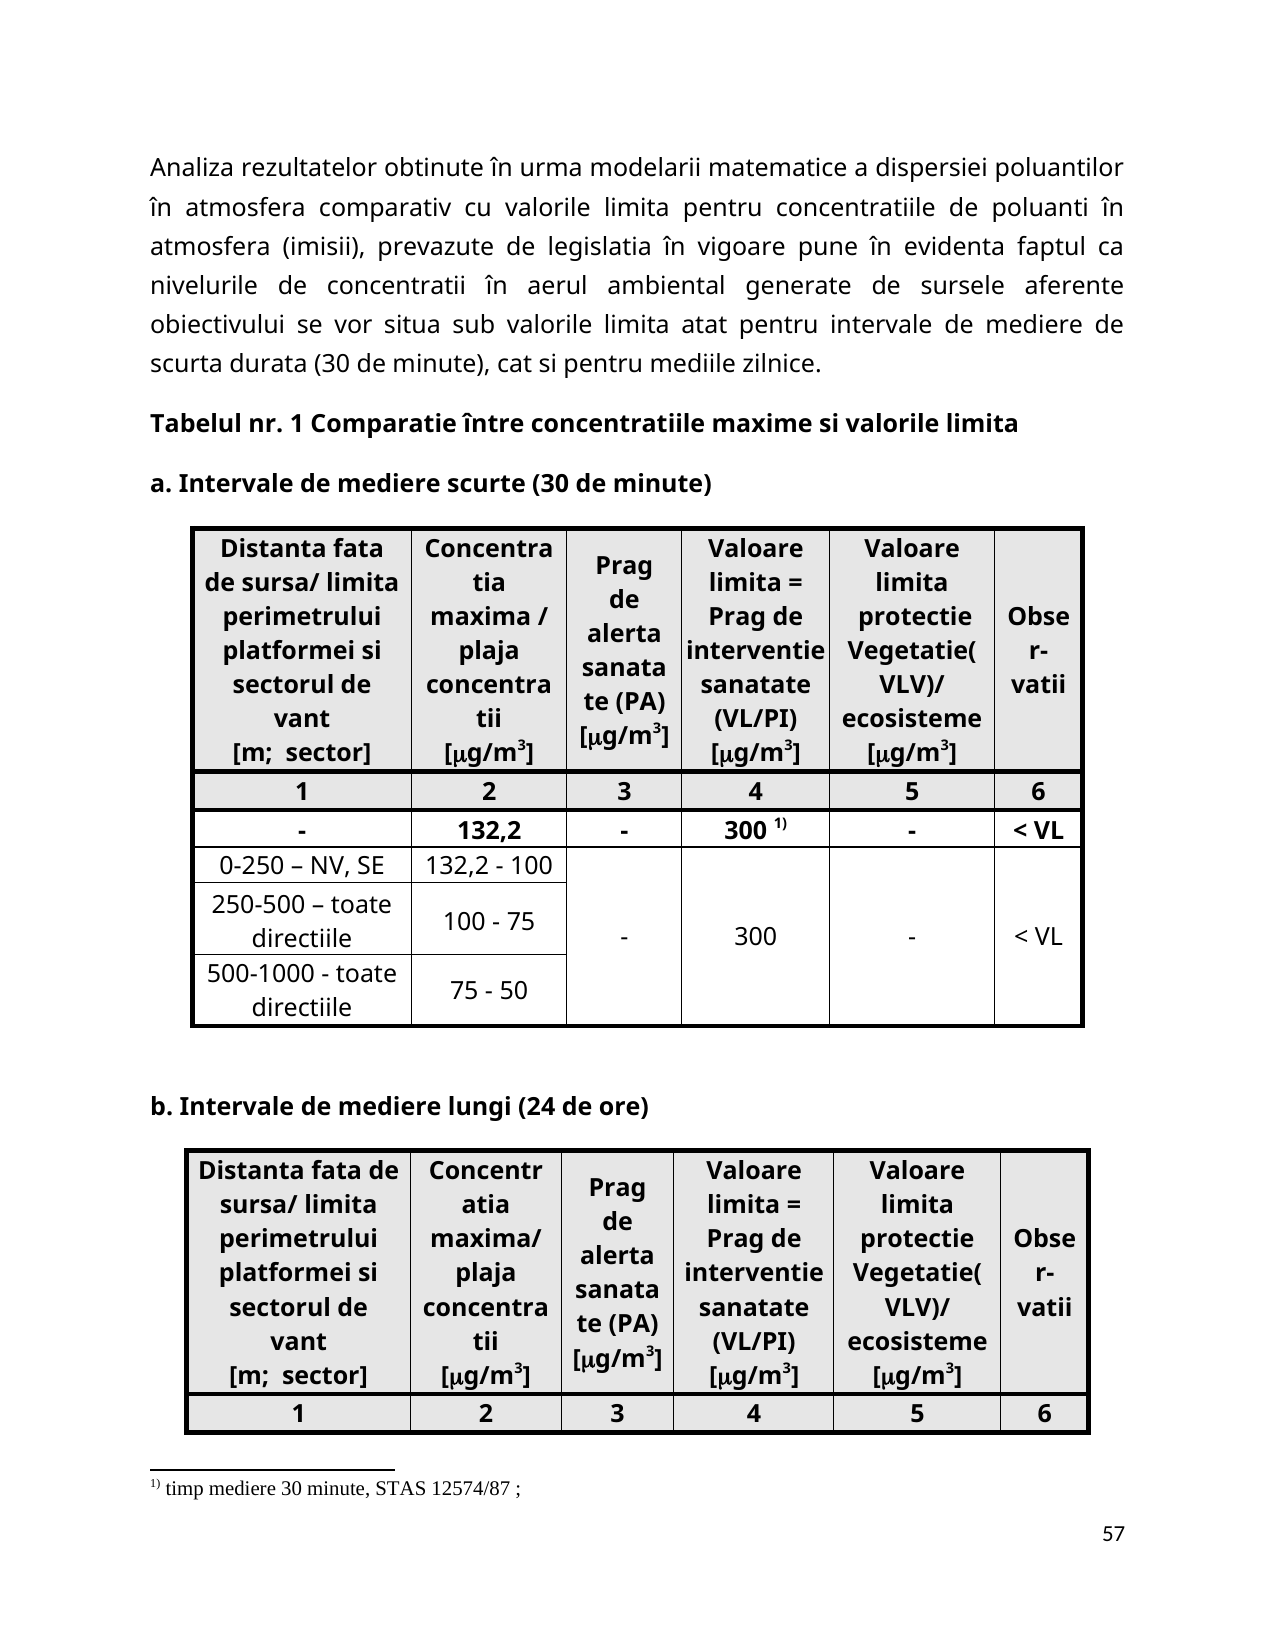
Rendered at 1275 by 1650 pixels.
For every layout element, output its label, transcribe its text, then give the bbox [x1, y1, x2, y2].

table_cell 500-1000 - toate directiile [195, 955, 411, 1023]
table_header Concentratia maxima/ plaja concentratii [g/m3] [411, 1153, 561, 1391]
table_cell 132,2 - 100 [412, 848, 566, 882]
table_header Valoare limita protectie Vegetatie(VLV)/ ecosisteme [g/m3] [830, 531, 994, 769]
text a. Intervale de mediere scurte (30 de minute) [150, 466, 1125, 500]
table_cell 4 [674, 1396, 833, 1430]
table_cell 3 [567, 774, 681, 808]
table_cell 1 [189, 1396, 410, 1430]
table_cell 3 [562, 1396, 673, 1430]
table_cell 0-250 – NV, SE [195, 848, 411, 882]
table_cell 6 [1001, 1396, 1086, 1430]
table_header Concentratia maxima / plaja concentratii [g/m3] [412, 531, 566, 769]
table_cell 5 [830, 774, 994, 808]
table_header Prag de alerta sanatate (PA) [g/m3] [567, 531, 681, 769]
table_cell 100 - 75 [412, 883, 566, 954]
table_cell < VL [995, 848, 1080, 1023]
table_cell - [567, 848, 681, 1023]
table_cell - [195, 812, 411, 846]
table_cell 5 [834, 1396, 1000, 1430]
table_header Obser- vatii [995, 531, 1080, 769]
table_header Obser- vatii [1001, 1153, 1086, 1391]
text b. Intervale de mediere lungi (24 de ore) [150, 1088, 1125, 1122]
text Tabelul nr. 1 Comparatie între concentratiile maxime si valorile limita [150, 406, 1125, 440]
table_header Valoare limita = Prag de interventie sanatate (VL/PI) [g/m3] [682, 531, 829, 769]
text Analiza rezultatelor obtinute în urma modelarii matematice a dispersiei poluantilor în atmosfera comparativ cu valorile limita pentru concentratiile de poluanti în atmosfera (imisii), prevazute de legislatia în vigoare pune în evidenta faptul ca nivelurile de concentratii în aerul ambiental generate de sursele aferente obiectivului se vor situa sub valorile limita atat pentru intervale de mediere de scurta durata (30 de minute), cat si pentru mediile zilnice. [150, 150, 1125, 380]
table_header Distanta fata de sursa/ limita perimetrului platformei si sectorul de vant [m; sector] [189, 1153, 410, 1391]
table_cell - [830, 812, 994, 846]
table_cell 2 [412, 774, 566, 808]
table_header Distanta fata de sursa/ limita perimetrului platformei si sectorul de vant [m; sector] [195, 531, 411, 769]
table_header Valoare limita = Prag de interventie sanatate (VL/PI) [g/m3] [674, 1153, 833, 1391]
table_cell < VL [995, 812, 1080, 846]
table_cell 4 [682, 774, 829, 808]
table_header Valoare limita protectie Vegetatie(VLV)/ecosisteme [g/m3] [834, 1153, 1000, 1391]
table_cell 2 [411, 1396, 561, 1430]
table_header Prag de alerta sanatate (PA) [g/m3] [562, 1153, 673, 1391]
table_cell 6 [995, 774, 1080, 808]
table_cell 132,2 [412, 812, 566, 846]
table_cell 250-500 – toate directiile [195, 883, 411, 954]
table_cell - [567, 812, 681, 846]
table_cell 1 [195, 774, 411, 808]
table_cell - [830, 848, 994, 1023]
table_cell 300 [682, 848, 829, 1023]
table_cell 75 - 50 [412, 955, 566, 1023]
table_cell 300 ) [682, 812, 829, 846]
